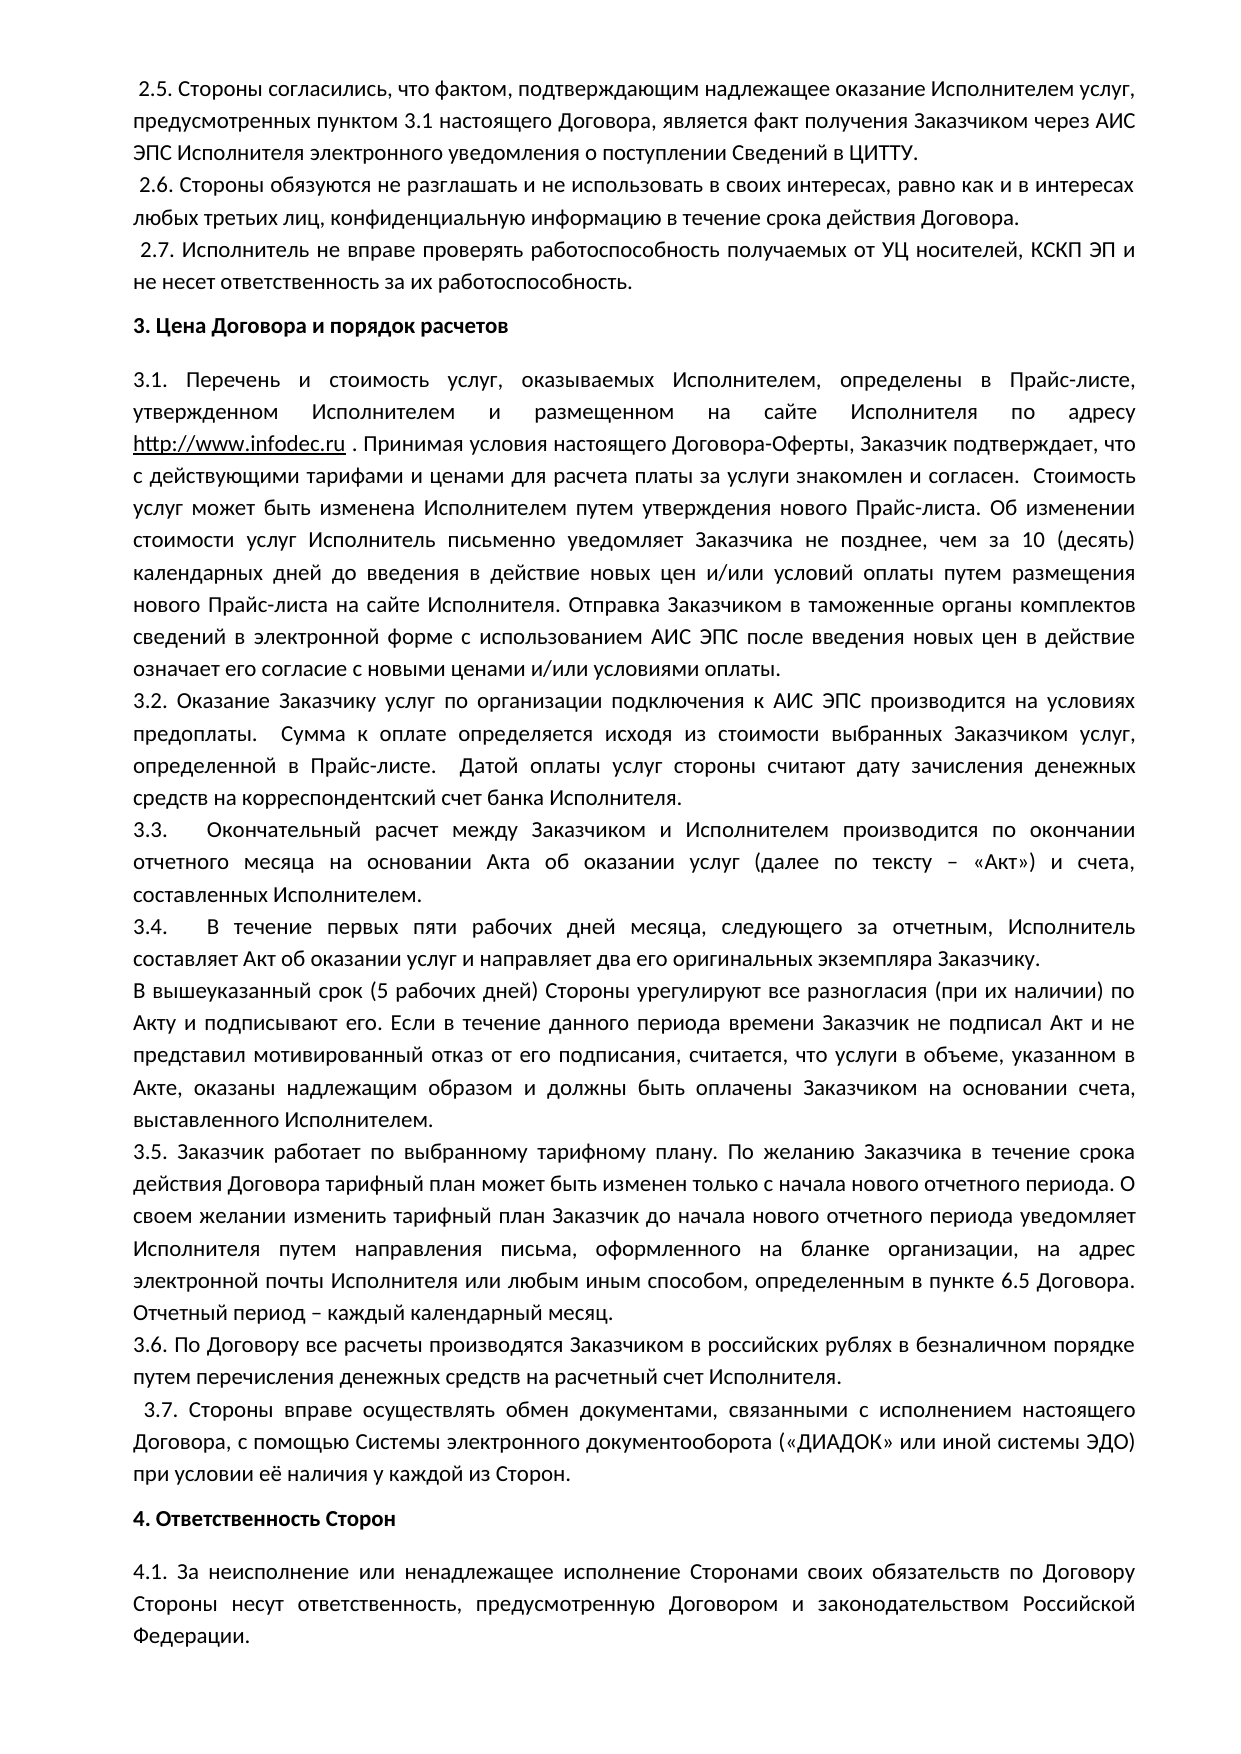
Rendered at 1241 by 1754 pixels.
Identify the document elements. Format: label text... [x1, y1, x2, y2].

text 2.6. Стороны обязуются не разглашать и не использовать в своих интересах, равно как и в интересах любых третьих лиц, конфиденциальную информацию в течение срока действия Договора. [133, 170, 1137, 231]
text 3.1. Перечень и стоимость услуг, оказываемых Исполнителем, определены в Прайс-листе, утвержденном Исполнителем и размещенном на сайте Исполнителя по адресу http://www.infodec.ru . Принимая условия настоящего Договора-Оферты, Заказчик подтверждает, что с действующими тарифами и ценами для расчета платы за услуги знакомлен и согласен. Стоимость услуг может быть изменена Исполнителем путем утверждения нового Прайс-листа. Об изменении стоимости услуг Исполнитель письменно уведомляет Заказчика не позднее, чем за 10 (десять) календарных дней до введения в действие новых цен и/или условий оплаты путем размещения нового Прайс-листа на сайте Исполнителя. Отправка Заказчиком в таможенные органы комплектов сведений в электронной форме с использованием АИС ЭПС после введения новых цен в действие означает его согласие с новыми ценами и/или условиями оплаты. [133, 365, 1137, 682]
text 3.7. Стороны вправе осуществлять обмен документами, связанными с исполнением настоящего Договора, с помощью Системы электронного документооборота («ДИАДОК» или иной системы ЭДО) при условии её наличия у каждой из Сторон. [133, 1395, 1137, 1487]
text В вышеуказанный срок (5 рабочих дней) Стороны урегулируют все разногласия (при их наличии) по Акту и подписывают его. Если в течение данного периода времени Заказчик не подписал Акт и не представил мотивированный отказ от его подписания, считается, что услуги в объеме, указанном в Акте, оказаны надлежащим образом и должны быть оплачены Заказчиком на основании счета, выставленного Исполнителем. [133, 976, 1137, 1133]
text 3.6. По Договору все расчеты производятся Заказчиком в российских рублях в безналичном порядке путем перечисления денежных средств на расчетный счет Исполнителя. [133, 1330, 1137, 1391]
text 2.7. Исполнитель не вправе проверять работоспособность получаемых от УЦ носителей, КСКП ЭП и не несет ответственность за их работоспособность. [133, 235, 1137, 295]
text 3. Цена Договора и порядок расчетов [133, 312, 1137, 340]
text 3.3. Окончательный расчет между Заказчиком и Исполнителем производится по окончании отчетного месяца на основании Акта об оказании услуг (далее по тексту – «Акт») и счета, составленных Исполнителем. [133, 815, 1137, 908]
text 2.5. Стороны согласились, что фактом, подтверждающим надлежащее оказание Исполнителем услуг, предусмотренных пунктом 3.1 настоящего Договора, является факт получения Заказчиком через АИС ЭПС Исполнителя электронного уведомления о поступлении Сведений в ЦИТТУ. [133, 74, 1137, 166]
text 3.5. Заказчик работает по выбранному тарифному плану. По желанию Заказчика в течение срока действия Договора тарифный план может быть изменен только с начала нового отчетного периода. О своем желании изменить тарифный план Заказчик до начала нового отчетного периода уведомляет Исполнителя путем направления письма, оформленного на бланке организации, на адрес электронной почты Исполнителя или любым иным способом, определенным в пункте 6.5 Договора. Отчетный период – каждый календарный месяц. [133, 1137, 1137, 1326]
text 3.4. В течение первых пяти рабочих дней месяца, следующего за отчетным, Исполнитель составляет Акт об оказании услуг и направляет два его оригинальных экземпляра Заказчику. [133, 912, 1137, 972]
text 3.2. Оказание Заказчику услуг по организации подключения к АИС ЭПС производится на условиях предоплаты. Сумма к оплате определяется исходя из стоимости выбранных Заказчиком услуг, определенной в Прайс-листе. Датой оплаты услуг стороны считают дату зачисления денежных средств на корреспондентский счет банка Исполнителя. [133, 687, 1137, 811]
text 4. Ответственность Сторон [133, 1504, 1137, 1532]
text 4.1. За неисполнение или ненадлежащее исполнение Сторонами своих обязательств по Договору Стороны несут ответственность, предусмотренную Договором и законодательством Российской Федерации. [133, 1557, 1137, 1649]
